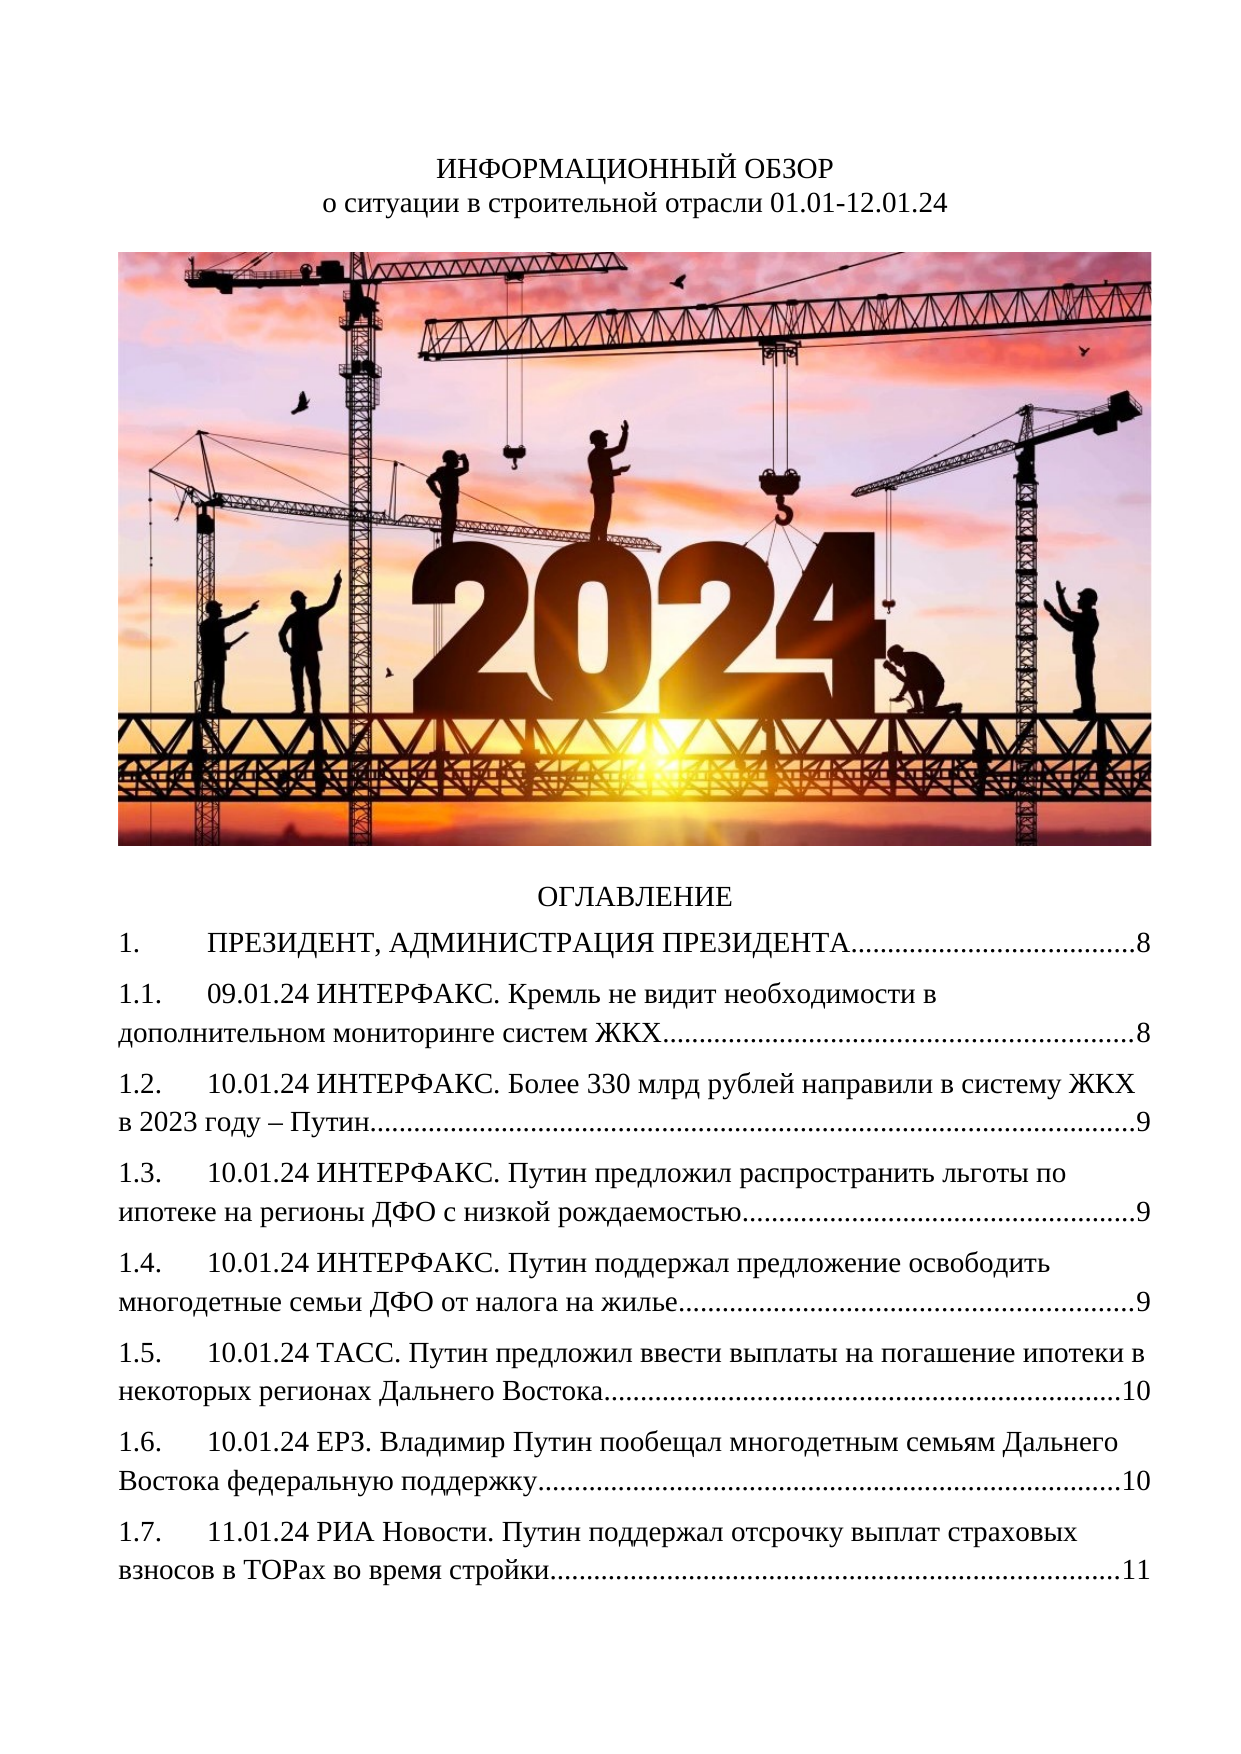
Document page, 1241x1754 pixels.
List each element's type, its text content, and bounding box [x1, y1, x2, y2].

text ИНФОРМАЦИОННЫЙ ОБЗОР [118, 152, 1152, 185]
picture [118, 252, 1152, 846]
text о ситуации в строительной отрасли 01.01-12.01.24 [118, 185, 1152, 219]
